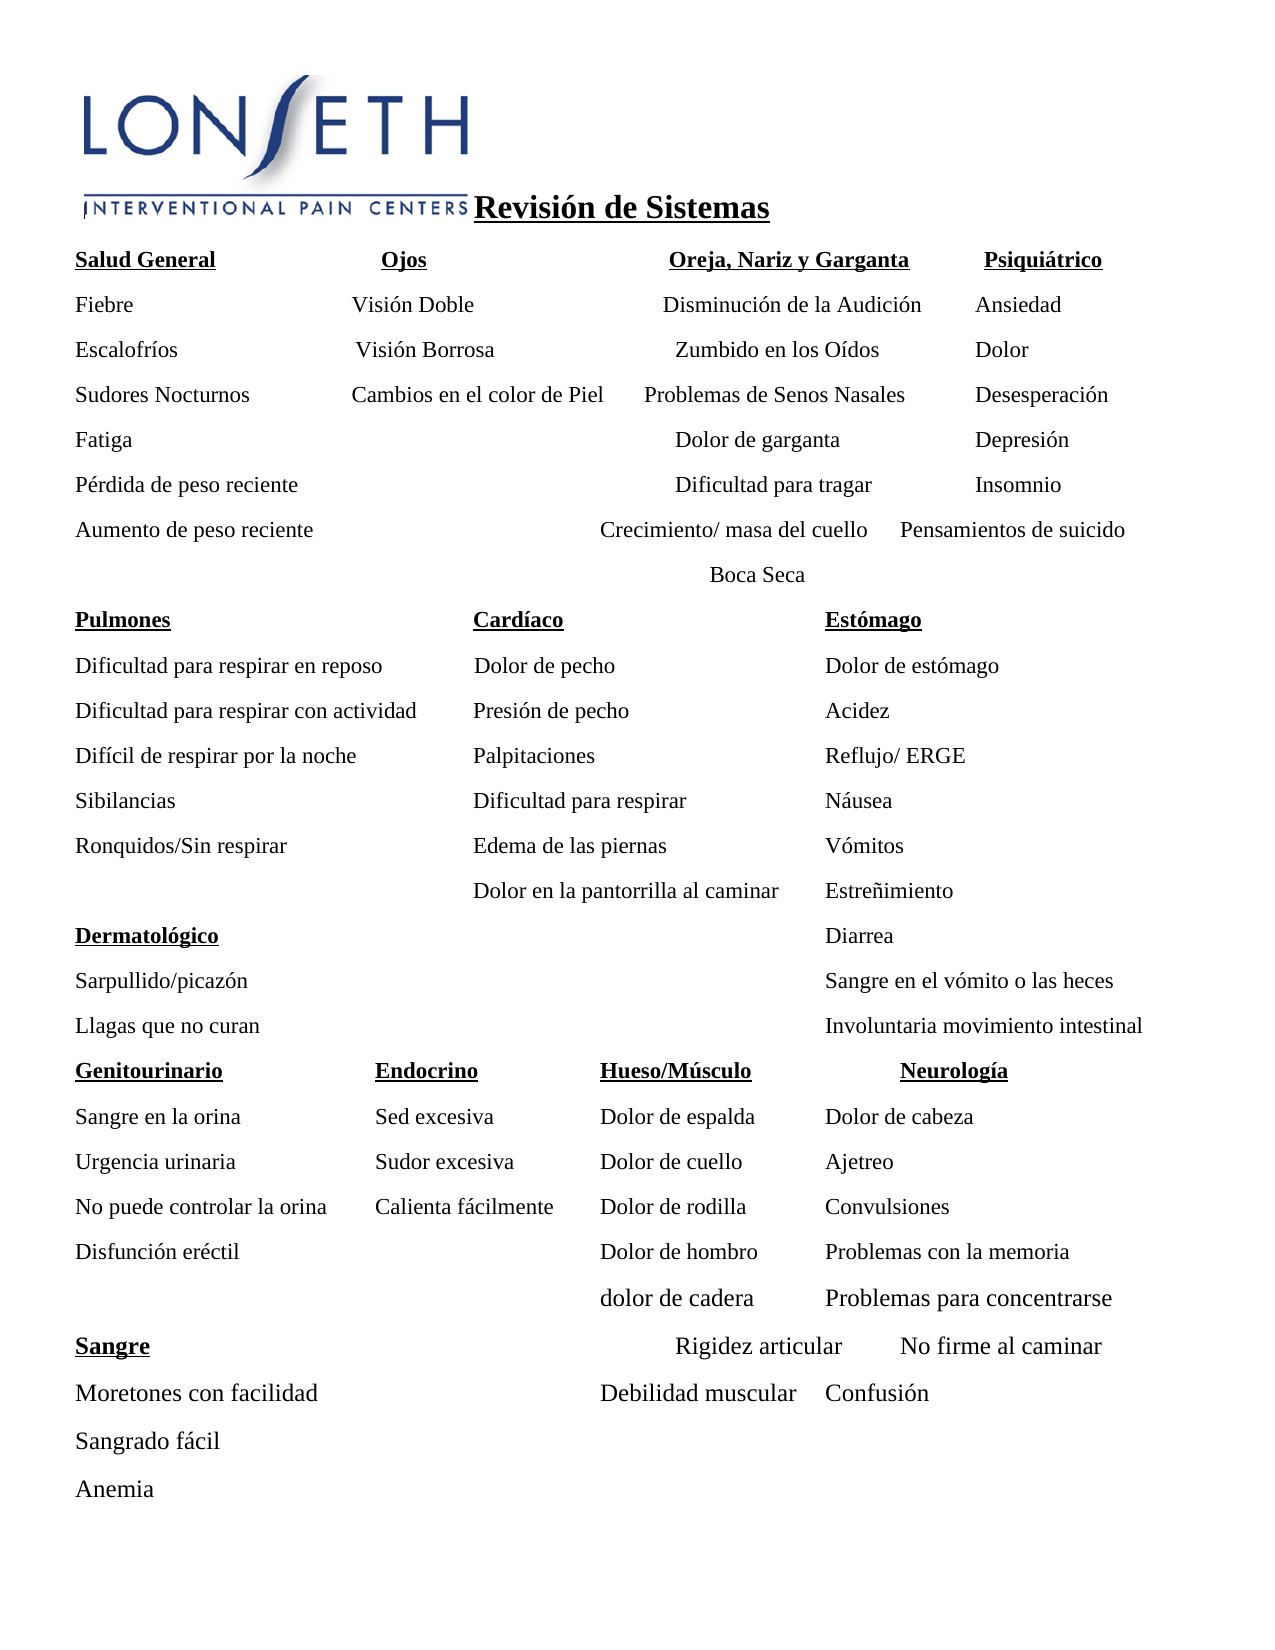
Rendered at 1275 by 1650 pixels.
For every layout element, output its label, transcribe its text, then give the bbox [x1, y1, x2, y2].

text Urgencia urinaria Sudor excesiva Dolor de cuello Ajetreo [75, 1148, 1200, 1174]
text Escalofríos Visión Borrosa Zumbido en los Oídos Dolor [75, 336, 1200, 362]
text Fiebre Visión Doble Disminución de la Audición Ansiedad [75, 291, 1200, 317]
text Anemia [75, 1474, 1200, 1503]
text dolor de cadera Problemas para concentrarse [75, 1283, 1200, 1312]
text Sangrado fácil [75, 1426, 1200, 1455]
text Moretones con facilidad Debilidad muscular Confusión [75, 1378, 1200, 1407]
text Ronquidos/Sin respirar Edema de las piernas Vómitos [75, 832, 1200, 858]
text Sangre Rigidez articular No firme al caminar [75, 1331, 1200, 1359]
text Dermatológico Diarrea [75, 922, 1200, 949]
text Sudores Nocturnos Cambios en el color de Piel Problemas de Senos Nasales Desesperación [75, 381, 1200, 407]
text Salud General Ojos Oreja, Nariz y Garganta Psiquiátrico [75, 246, 1200, 272]
text Disfunción eréctil Dolor de hombro Problemas con la memoria [75, 1238, 1200, 1264]
text Sarpullido/picazón Sangre en el vómito o las heces [75, 967, 1200, 994]
text Llagas que no curan Involuntaria movimiento intestinal [75, 1012, 1200, 1039]
text Difícil de respirar por la noche Palpitaciones Reflujo/ ERGE [75, 742, 1200, 768]
text Boca Seca [75, 561, 1200, 588]
text Fatiga Dolor de garganta Depresión [75, 426, 1200, 452]
text No puede controlar la orina Calienta fácilmente Dolor de rodilla Convulsiones [75, 1193, 1200, 1219]
text Sibilancias Dificultad para respirar Náusea [75, 787, 1200, 813]
text Dificultad para respirar en reposo Dolor de pecho Dolor de estómago [75, 652, 1200, 678]
text Dolor en la pantorrilla al caminar Estreñimiento [75, 877, 1200, 903]
text Pulmones Cardíaco Estómago [75, 607, 1200, 633]
picture [75, 75, 474, 219]
text Pérdida de peso reciente Dificultad para tragar Insomnio [75, 471, 1200, 498]
text Sangre en la orina Sed excesiva Dolor de espalda Dolor de cabeza [75, 1103, 1200, 1129]
text Dificultad para respirar con actividad Presión de pecho Acidez [75, 697, 1200, 723]
text Genitourinario Endocrino Hueso/Músculo Neurología [75, 1058, 1200, 1084]
text Aumento de peso reciente Crecimiento/ masa del cuello Pensamientos de suicido [75, 516, 1200, 543]
